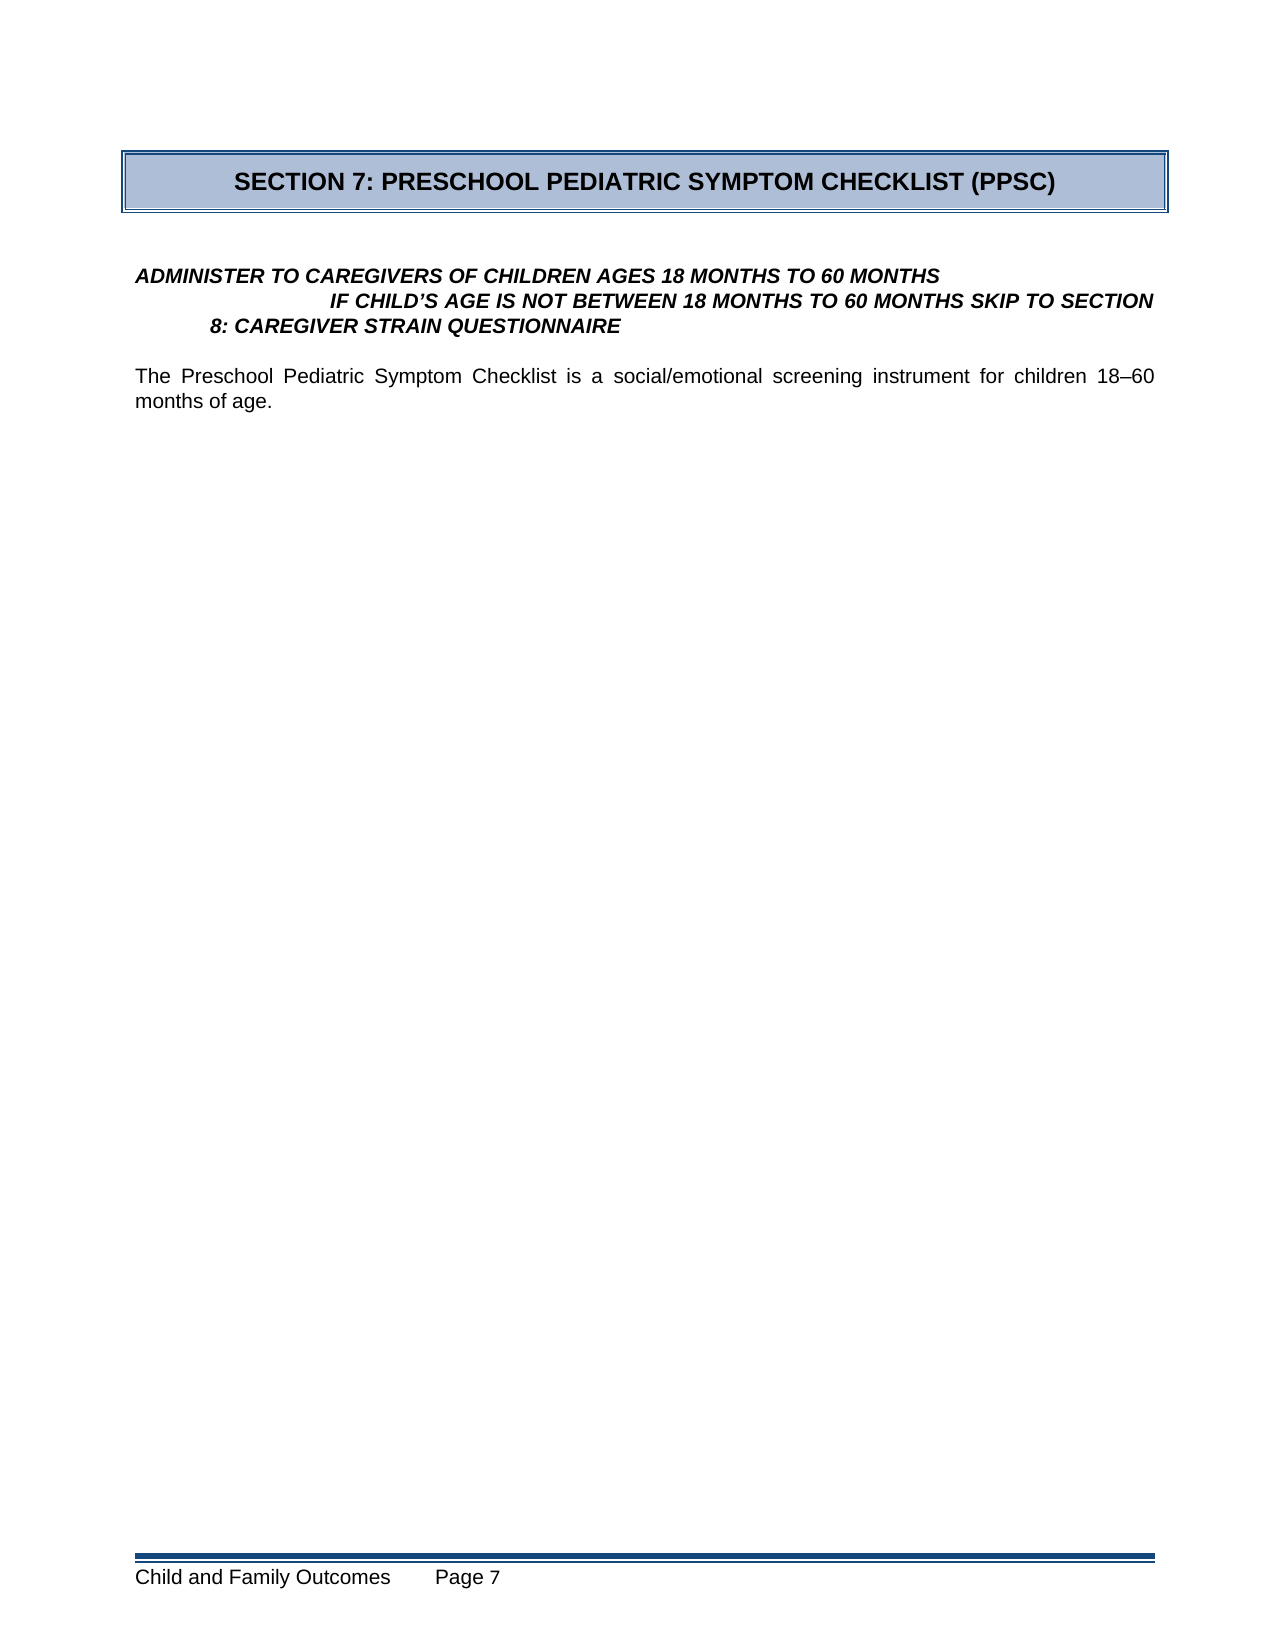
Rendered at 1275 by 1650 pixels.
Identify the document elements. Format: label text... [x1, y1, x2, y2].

text IF CHILD’S AGE IS NOT BETWEEN 18 MONTHS TO 60 MONTHS SKIP TO SECTION 8: CAREGIVER STRAIN QUESTIONNAIRE [210, 288, 1155, 338]
text ADMINISTER TO CAREGIVERS OF CHILDREN AGES 18 MONTHS TO 60 MONTHS [135, 263, 1155, 288]
table_header SECTION 7: PRESCHOOL PEDIATRIC SYMPTOM CHECKLIST (PPSC) [126, 155, 1164, 208]
text The Preschool Pediatric Symptom Checklist is a social/emotional screening instrument for children 18–60 months of age. [135, 363, 1155, 413]
